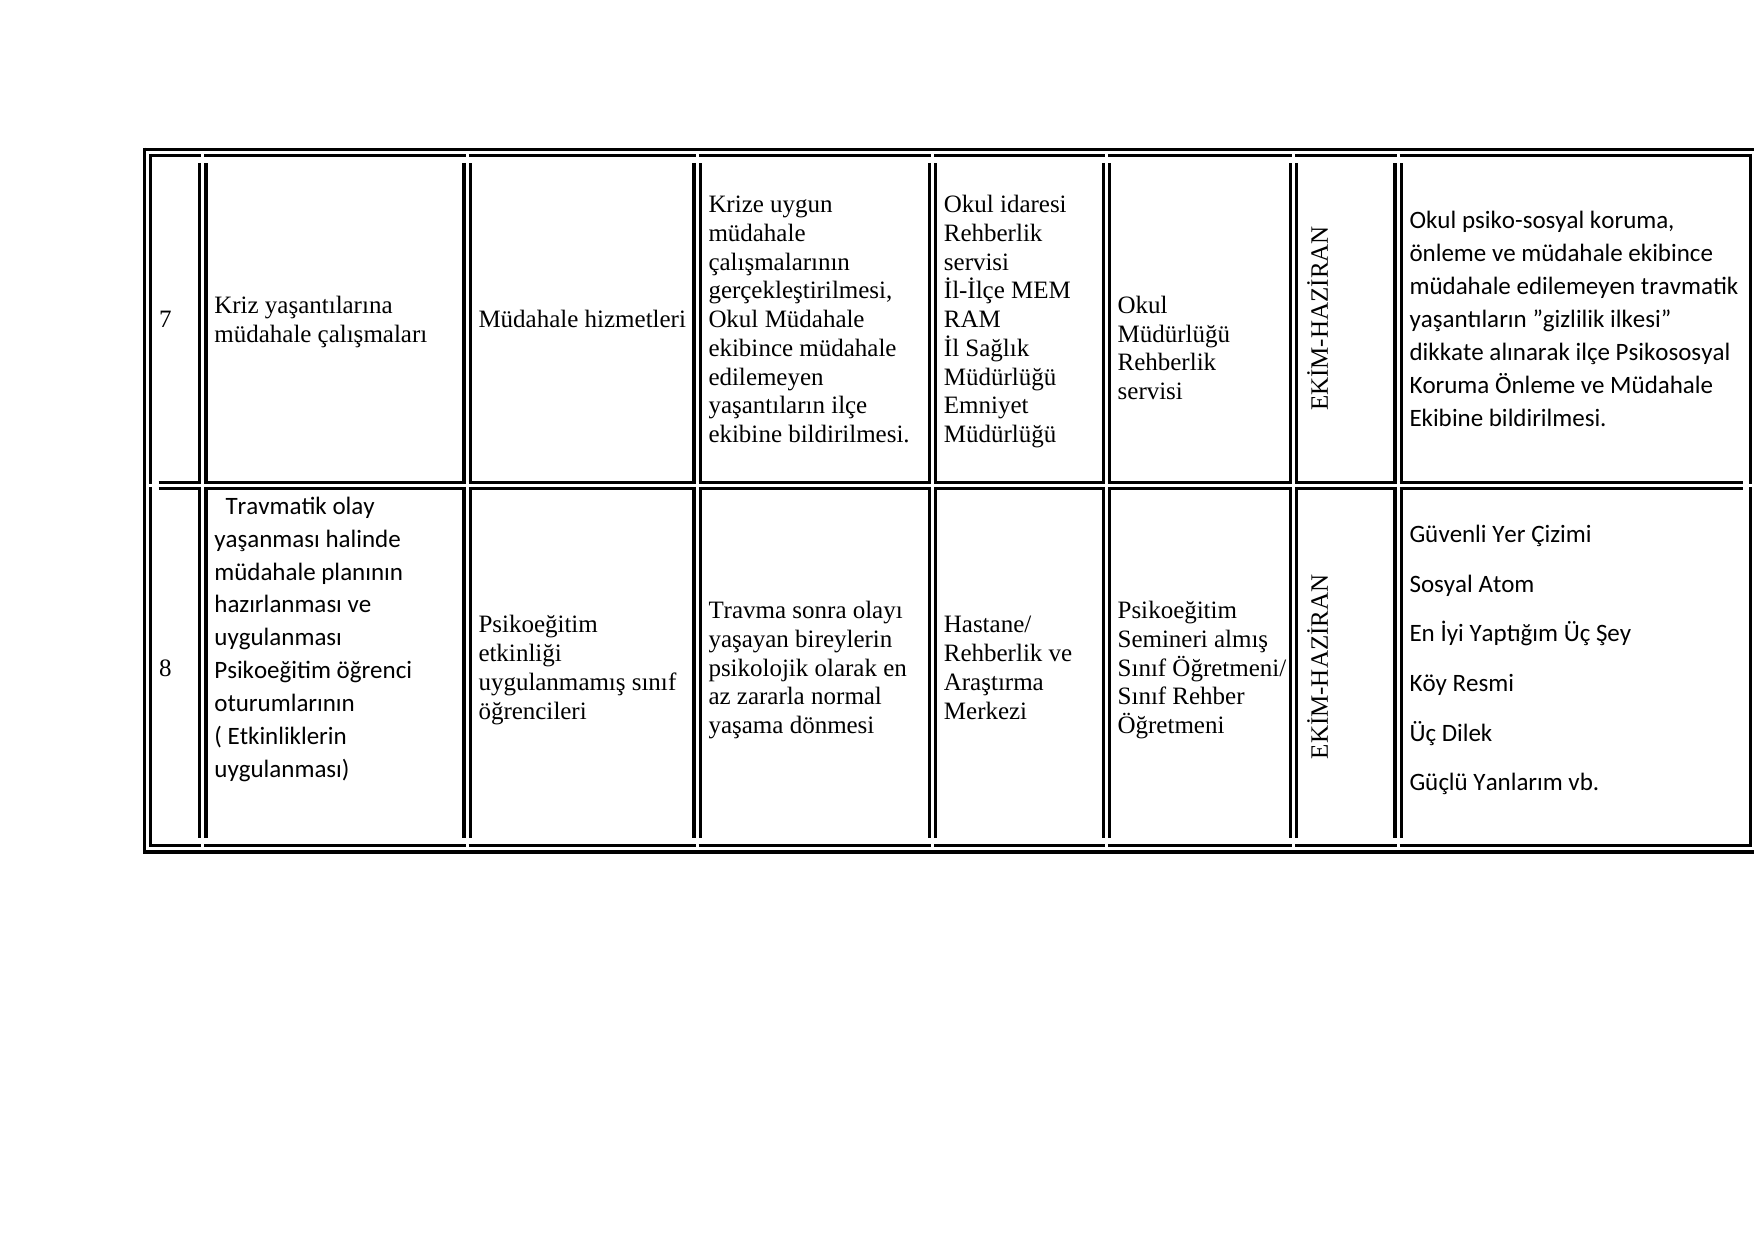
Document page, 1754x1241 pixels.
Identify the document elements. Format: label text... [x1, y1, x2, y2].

table_cell Güvenli Yer Çizimi Sosyal Atom En İyi Yaptığım Üç Şey Köy Resmi Üç Dilek Güçlü Yanlarım vb. [1398, 481, 1754, 844]
table_cell Psikoeğitim Semineri almış Sınıf Öğretmeni/ Sınıf Rehber Öğretmeni [1106, 481, 1293, 844]
table_cell Kriz yaşantılarına müdahale çalışmaları [203, 151, 467, 481]
table_cell Travmatik olay yaşanması halinde müdahale planının hazırlanması ve uygulanması Psikoeğitim öğrenci oturumlarının ( Etkinliklerin uygulanması) [203, 481, 467, 844]
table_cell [1106, 151, 1293, 481]
table_cell Müdahale hizmetleri [467, 151, 697, 481]
table_cell Travma sonra olayı yaşayan bireylerin psikolojik olarak en az zararla normal yaşama dönmesi [697, 481, 932, 844]
table_cell EKİM-HAZİRAN [1293, 151, 1398, 481]
table_cell EKİM-HAZİRAN [1293, 481, 1398, 844]
table_cell 8 [148, 481, 203, 844]
table_cell Okul idaresi Rehberlik servisi İl-İlçe MEM RAM İl Sağlık Müdürlüğü Emniyet Müdürlüğü [933, 151, 1106, 481]
table_cell Krize uygun müdahale çalışmalarının gerçekleştirilmesi, Okul Müdahale ekibince müdahale edilemeyen yaşantıların ilçe ekibine bildirilmesi. [697, 151, 932, 481]
table_cell Okul psiko-sosyal koruma, önleme ve müdahale ekibince müdahale edilemeyen travmatik yaşantıların ”gizlilik ilkesi” dikkate alınarak ilçe Psikososyal Koruma Önleme ve Müdahale Ekibine bildirilmesi. [1398, 151, 1754, 481]
table_cell Psikoeğitim etkinliği uygulanmamış sınıf öğrencileri [467, 481, 697, 844]
table_cell Hastane/Rehberlik ve Araştırma Merkezi [933, 481, 1106, 844]
table_cell 7 [148, 151, 203, 481]
